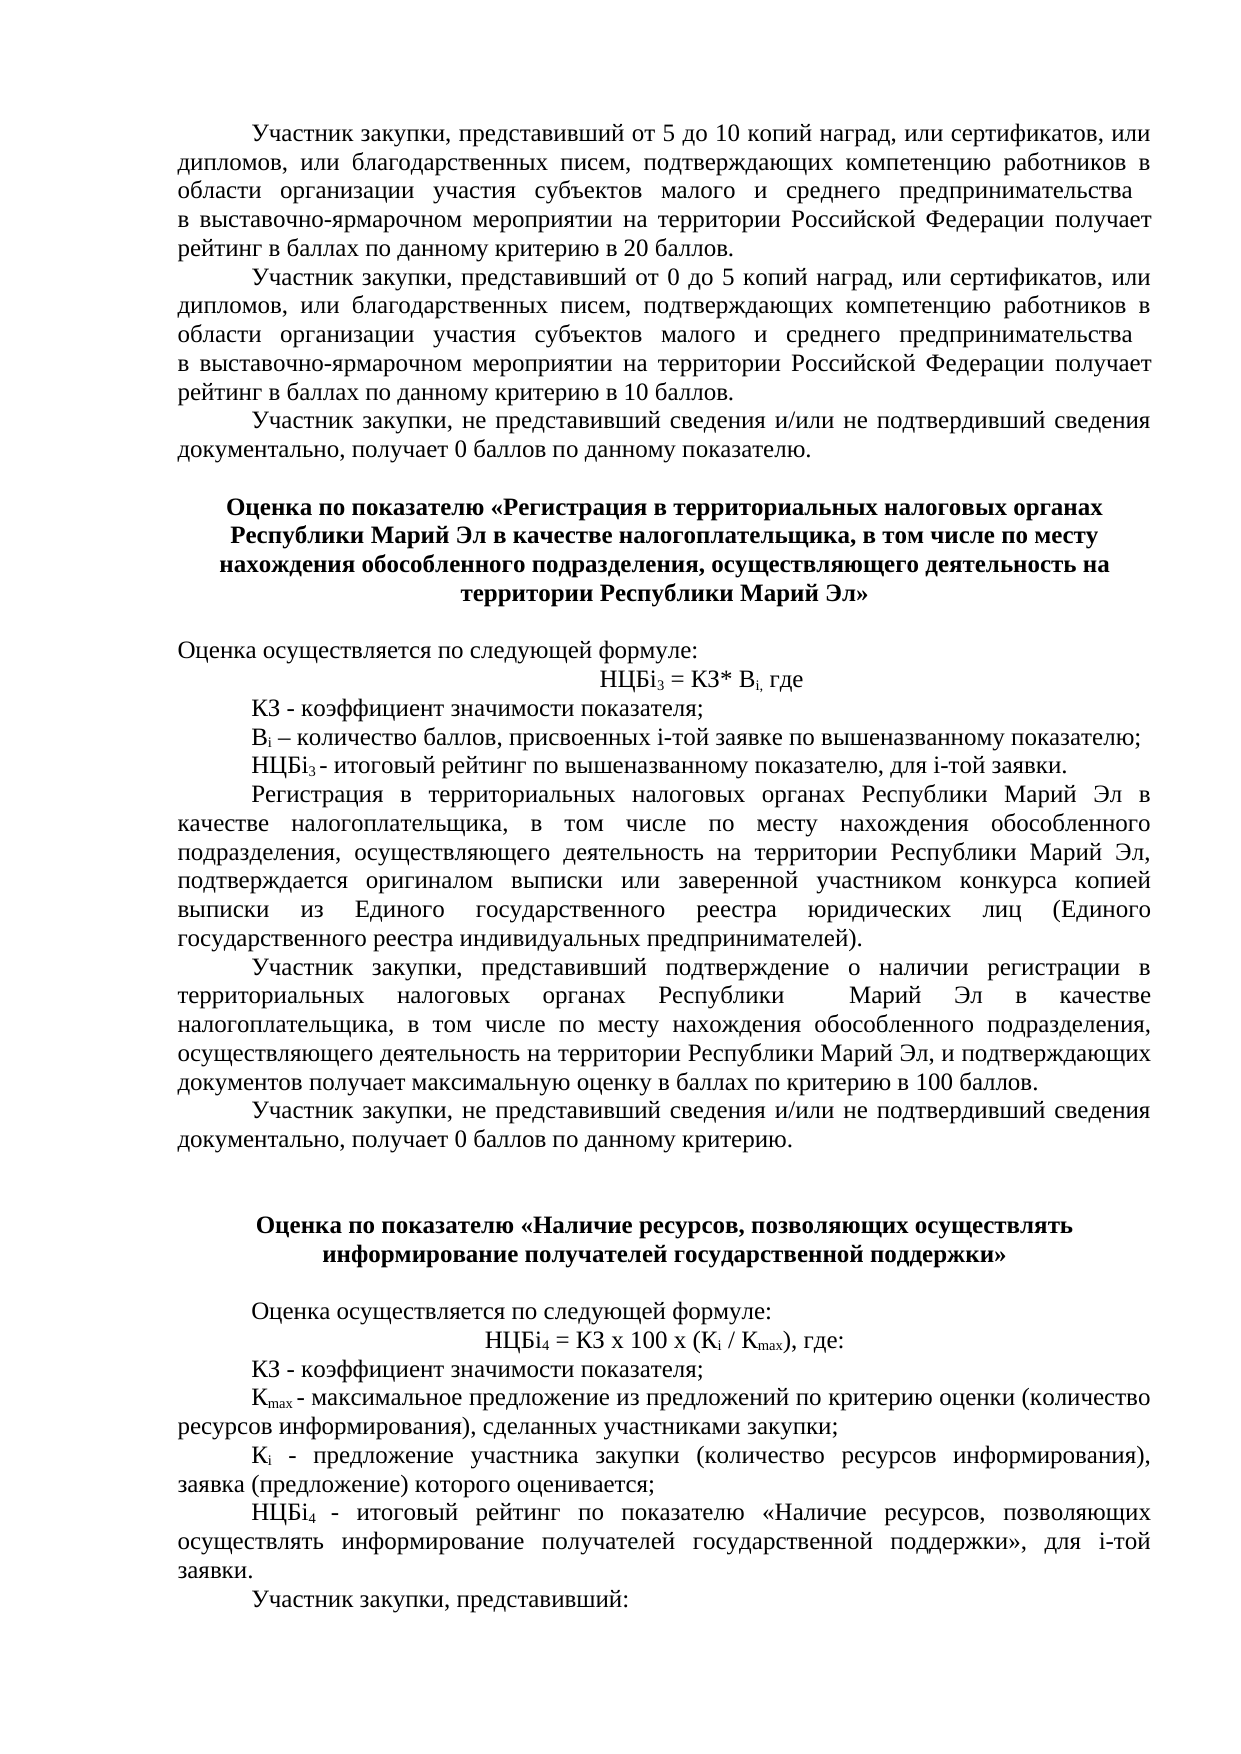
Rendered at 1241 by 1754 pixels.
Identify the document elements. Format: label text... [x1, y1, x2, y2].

text Участник закупки, не представивший сведения и/или не подтвердивший сведения документально, получает 0 баллов по данному показателю. [177, 406, 1152, 463]
text Кmax - максимальное предложение из предложений по критерию оценки (количество ресурсов информирования), сделанных участниками закупки; [177, 1382, 1152, 1440]
text Оценка осуществляется по следующей формуле: [177, 1296, 1152, 1325]
text КЗ - коэффициент значимости показателя; [177, 693, 1152, 722]
text Участник закупки, представивший от 5 до 10 копий наград, или сертификатов, или дипломов, или благодарственных писем, подтверждающих компетенцию работников в области организации участия субъектов малого и среднего предпринимательства в выставочно-ярмарочном мероприятии на территории Российской Федерации получает рейтинг в баллах по данному критерию в 20 баллов. [177, 118, 1152, 262]
text Оценка по показателю «Регистрация в территориальных налоговых органах Республики Марий Эл в качестве налогоплательщика, в том числе по месту нахождения обособленного подразделения, осуществляющего деятельность на территории Республики Марий Эл» [177, 492, 1152, 607]
text Bi – количество баллов, присвоенных i-той заявке по вышеназванному показателю; [177, 722, 1152, 751]
text Оценка осуществляется по следующей формуле: [177, 636, 1152, 664]
text НЦБi4 - итоговый рейтинг по показателю «Наличие ресурсов, позволяющих осуществлять информирование получателей государственной поддержки», для i-той заявки. [177, 1497, 1152, 1584]
text Участник закупки, представивший: [177, 1584, 1152, 1612]
text НЦБi3 = КЗ* Bi, где [177, 664, 1152, 693]
text НЦБi3 - итоговый рейтинг по вышеназванному показателю, для i-той заявки. [177, 751, 1152, 779]
text Оценка по показателю «Наличие ресурсов, позволяющих осуществлять информирование получателей государственной поддержки» [177, 1210, 1152, 1267]
text Участник закупки, представивший подтверждение о наличии регистрации в территориальных налоговых органах Республики Марий Эл в качестве налогоплательщика, в том числе по месту нахождения обособленного подразделения, осуществляющего деятельность на территории Республики Марий Эл, и подтверждающих документов получает максимальную оценку в баллах по критерию в 100 баллов. [177, 952, 1152, 1096]
text Участник закупки, представивший от 0 до 5 копий наград, или сертификатов, или дипломов, или благодарственных писем, подтверждающих компетенцию работников в области организации участия субъектов малого и среднего предпринимательства в выставочно-ярмарочном мероприятии на территории Российской Федерации получает рейтинг в баллах по данному критерию в 10 баллов. [177, 262, 1152, 406]
text Участник закупки, не представивший сведения и/или не подтвердивший сведения документально, получает 0 баллов по данному критерию. [177, 1096, 1152, 1153]
text КЗ - коэффициент значимости показателя; [177, 1354, 1152, 1382]
text Регистрация в территориальных налоговых органах Республики Марий Эл в качестве налогоплательщика, в том числе по месту нахождения обособленного подразделения, осуществляющего деятельность на территории Республики Марий Эл, подтверждается оригиналом выписки или заверенной участником конкурса копией выписки из Единого государственного реестра юридических лиц (Единого государственного реестра индивидуальных предпринимателей). [177, 779, 1152, 952]
text НЦБi4 = КЗ x 100 x (Кi / Кmax), где: [177, 1325, 1152, 1354]
text Кi - предложение участника закупки (количество ресурсов информирования), заявка (предложение) которого оценивается; [177, 1440, 1152, 1497]
